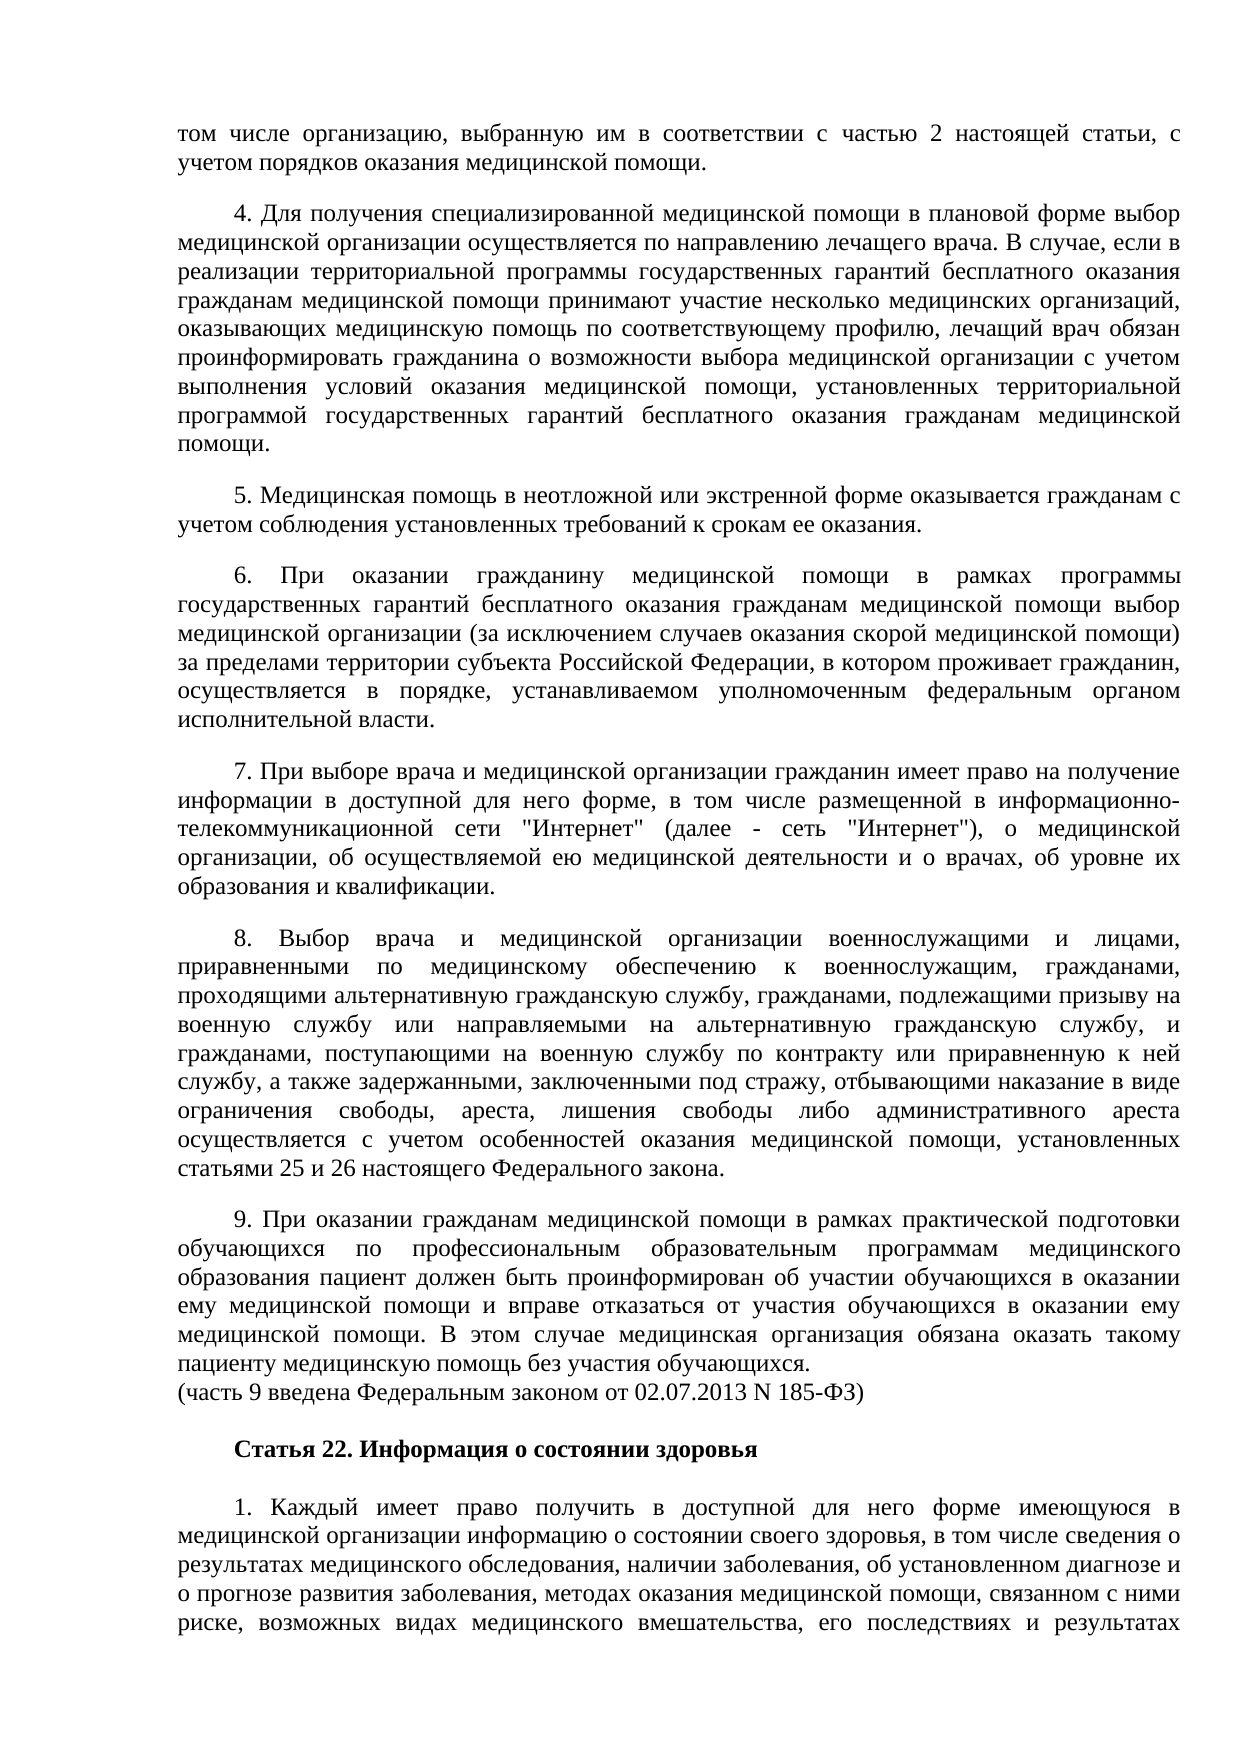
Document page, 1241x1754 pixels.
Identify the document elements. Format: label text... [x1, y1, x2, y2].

text 8. Выбор врача и медицинской организации военнослужащими и лицами, приравненными по медицинскому обеспечению к военнослужащим, гражданами, проходящими альтернативную гражданскую службу, гражданами, подлежащими призыву на военную службу или направляемыми на альтернативную гражданскую службу, и гражданами, поступающими на военную службу по контракту или приравненную к ней службу, а также задержанными, заключенными под стражу, отбывающими наказание в виде ограничения свободы, ареста, лишения свободы либо административного ареста осуществляется с учетом особенностей оказания медицинской помощи, установленных статьями 25 и 26 настоящего Федерального закона. [177, 923, 1181, 1181]
title Статья 22. Информация о состоянии здоровья [177, 1434, 1181, 1463]
text 5. Медицинская помощь в неотложной или экстренной форме оказывается гражданам с учетом соблюдения установленных требований к срокам ее оказания. [177, 480, 1181, 538]
text 4. Для получения специализированной медицинской помощи в плановой форме выбор медицинской организации осуществляется по направлению лечащего врача. В случае, если в реализации территориальной программы государственных гарантий бесплатного оказания гражданам медицинской помощи принимают участие несколько медицинских организаций, оказывающих медицинскую помощь по соответствующему профилю, лечащий врач обязан проинформировать гражданина о возможности выбора медицинской организации с учетом выполнения условий оказания медицинской помощи, установленных территориальной программой государственных гарантий бесплатного оказания гражданам медицинской помощи. [177, 198, 1181, 457]
text 7. При выборе врача и медицинской организации гражданин имеет право на получение информации в доступной для него форме, в том числе размещенной в информационно-телекоммуникационной сети "Интернет" (далее - сеть "Интернет"), о медицинской организации, об осуществляемой ею медицинской деятельности и о врачах, об уровне их образования и квалификации. [177, 756, 1181, 900]
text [177, 118, 1181, 176]
text 6. При оказании гражданину медицинской помощи в рамках программы государственных гарантий бесплатного оказания гражданам медицинской помощи выбор медицинской организации (за исключением случаев оказания скорой медицинской помощи) за пределами территории субъекта Российской Федерации, в котором проживает гражданин, осуществляется в порядке, устанавливаемом уполномоченным федеральным органом исполнительной власти. [177, 561, 1181, 733]
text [177, 1492, 1181, 1636]
text 9. При оказании гражданам медицинской помощи в рамках практической подготовки обучающихся по профессиональным образовательным программам медицинского образования пациент должен быть проинформирован об участии обучающихся в оказании ему медицинской помощи и вправе отказаться от участия обучающихся в оказании ему медицинской помощи. В этом случае медицинская организация обязана оказать такому пациенту медицинскую помощь без участия обучающихся. [177, 1204, 1181, 1377]
text (часть 9 введена Федеральным законом от 02.07.2013 N 185-ФЗ) [177, 1377, 1181, 1406]
